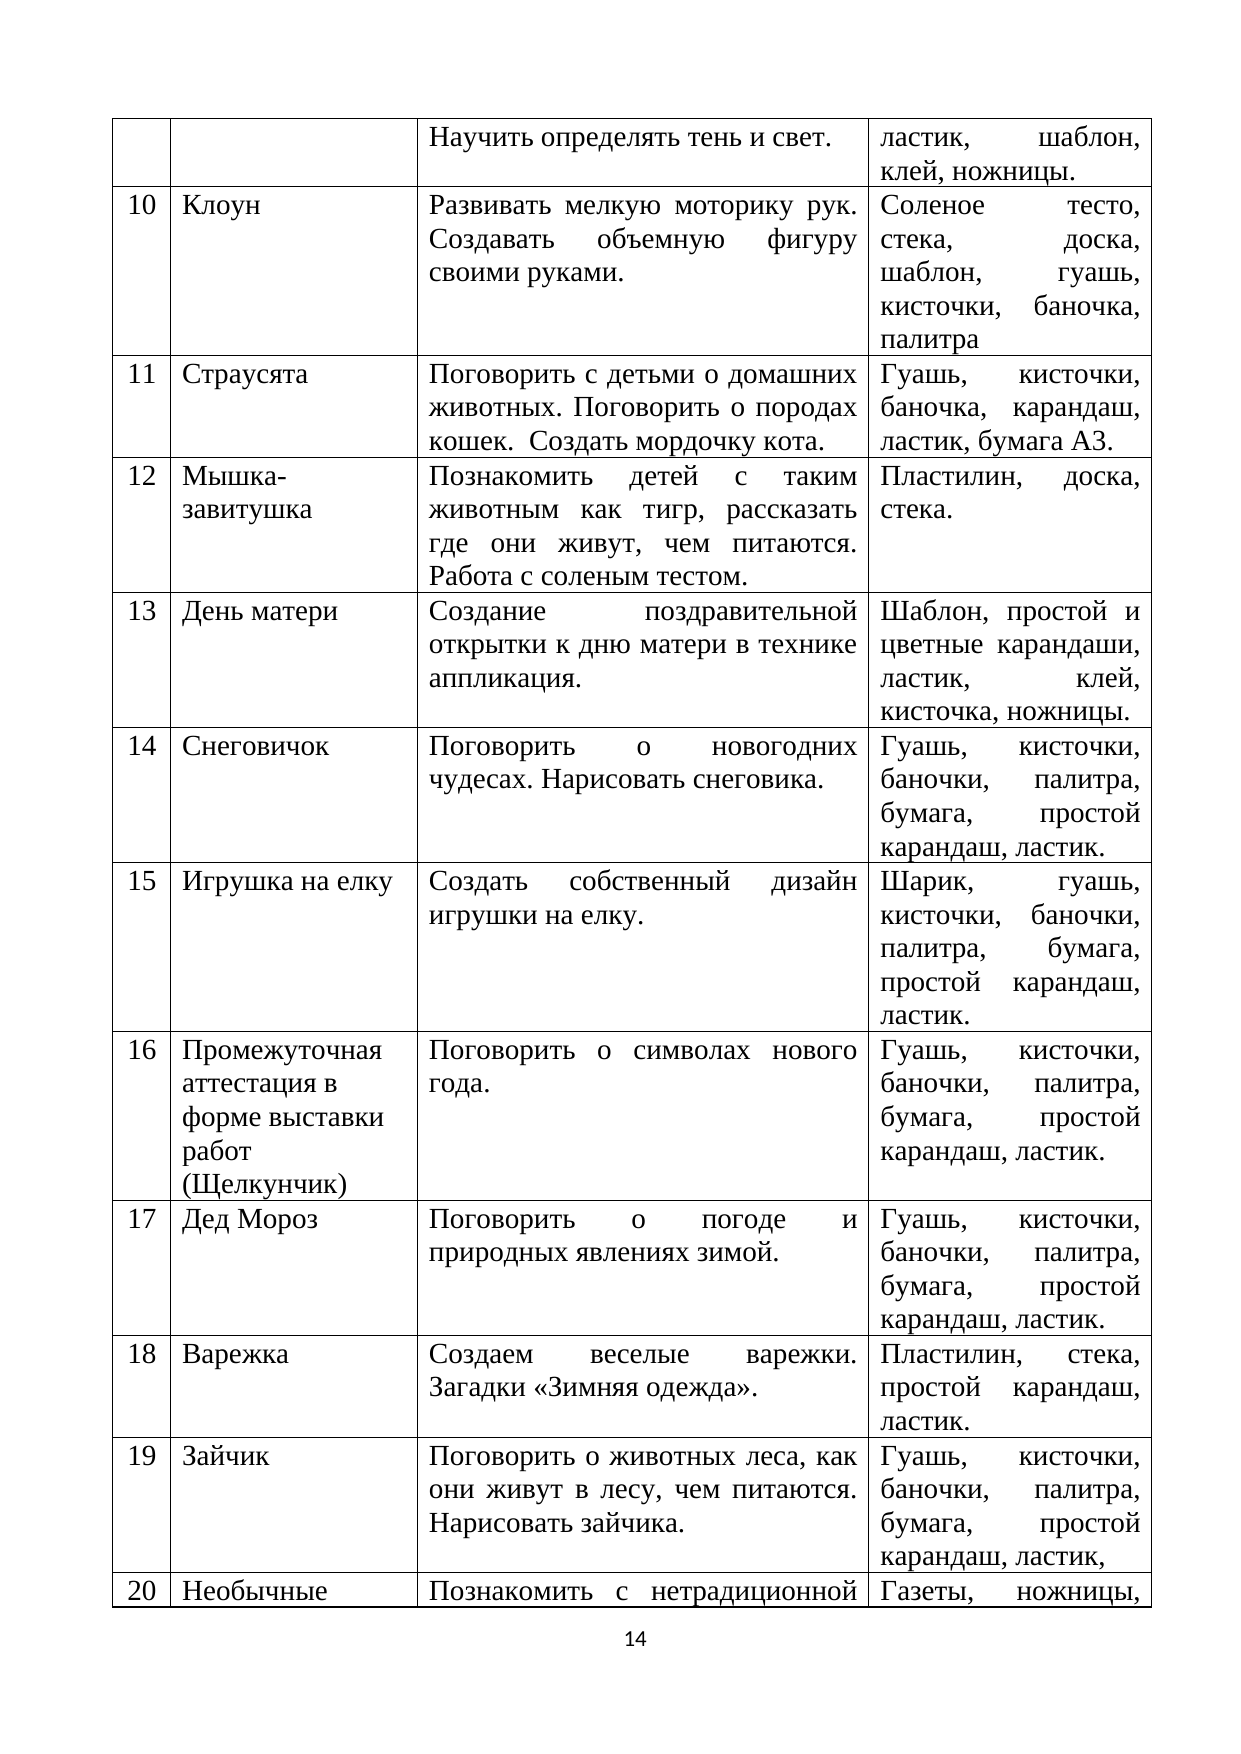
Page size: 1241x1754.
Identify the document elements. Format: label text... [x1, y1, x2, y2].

table_cell 11 [113, 356, 170, 457]
table_cell 20 [113, 1573, 170, 1606]
table_cell Игрушка на елку [171, 863, 417, 1031]
table_cell Клоун [171, 187, 417, 355]
table_cell Создаем веселые варежки. Загадки «Зимняя одежда». [418, 1336, 868, 1437]
table_cell Шаблон, простой и цветные карандаши, ластик, клей, кисточка, ножницы. [869, 593, 1151, 727]
table_cell 13 [113, 593, 170, 727]
table_cell 9 [113, 119, 170, 186]
table_cell 15 [113, 863, 170, 1031]
table_cell Варежка [171, 1336, 417, 1437]
table_cell День матери [171, 593, 417, 727]
table_cell 16 [113, 1032, 170, 1200]
table_cell Страусята [171, 356, 417, 457]
table_cell Соленое тесто, стека, доска, шаблон, гуашь, кисточки, баночка, палитра [869, 187, 1151, 355]
table_cell Развивать мелкую моторику рук. Создавать объемную фигуру своими руками. [418, 187, 868, 355]
table_cell Необычные животные [171, 1573, 417, 1606]
table_cell Поговорить о символах нового года. [418, 1032, 868, 1200]
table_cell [869, 1573, 1151, 1606]
table_cell Гуашь, кисточки, баночки, палитра, бумага, простой карандаш, ластик. [869, 1032, 1151, 1200]
table_cell 12 [113, 458, 170, 592]
table_cell Шарик, гуашь, кисточки, баночки, палитра, бумага, простой карандаш, ластик. [869, 863, 1151, 1031]
table_cell Создать собственный дизайн игрушки на елку. [418, 863, 868, 1031]
table_cell Зайчик [171, 1438, 417, 1572]
table_cell Познакомить детей с таким животным как тигр, рассказать где они живут, чем питаются. Работа с соленым тестом. [418, 458, 868, 592]
table_cell Мышка-завитушка [171, 458, 417, 592]
table_cell 18 [113, 1336, 170, 1437]
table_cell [869, 119, 1151, 186]
table_cell 14 [113, 728, 170, 862]
table_cell Дед Мороз [171, 1201, 417, 1335]
table_cell 19 [113, 1438, 170, 1572]
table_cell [418, 119, 868, 186]
table_cell Гуашь, кисточки, баночка, карандаш, ластик, бумага А3. [869, 356, 1151, 457]
table_cell Пластилин, стека, простой карандаш, ластик. [869, 1336, 1151, 1437]
table_cell Поговорить с детьми о домашних животных. Поговорить о породах кошек. Создать мордочку кота. [418, 356, 868, 457]
table_cell Промежуточная аттестация в форме выставки работ (Щелкунчик) [252, 1032, 417, 1200]
table_cell Пластилин, доска, стека. [869, 458, 1151, 592]
table_cell 17 [113, 1201, 170, 1335]
table_cell Гуашь, кисточки, баночки, палитра, бумага, простой карандаш, ластик. [869, 1201, 1151, 1335]
table_cell Снеговичок [171, 728, 417, 862]
table_cell Поговорить о новогодних чудесах. Нарисовать снеговика. [418, 728, 868, 862]
table_cell 10 [113, 187, 170, 355]
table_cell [418, 1573, 868, 1606]
table_cell Гуашь, кисточки, баночки, палитра, бумага, простой карандаш, ластик, [869, 1438, 1151, 1572]
table_cell Поговорить о погоде и природных явлениях зимой. [418, 1201, 868, 1335]
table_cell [171, 119, 417, 186]
table_cell Создание поздравительной открытки к дню матери в технике аппликация. [418, 593, 868, 727]
table_cell Гуашь, кисточки, баночки, палитра, бумага, простой карандаш, ластик. [869, 728, 1151, 862]
table_cell Поговорить о животных леса, как они живут в лесу, чем питаются. Нарисовать зайчика. [418, 1438, 868, 1572]
